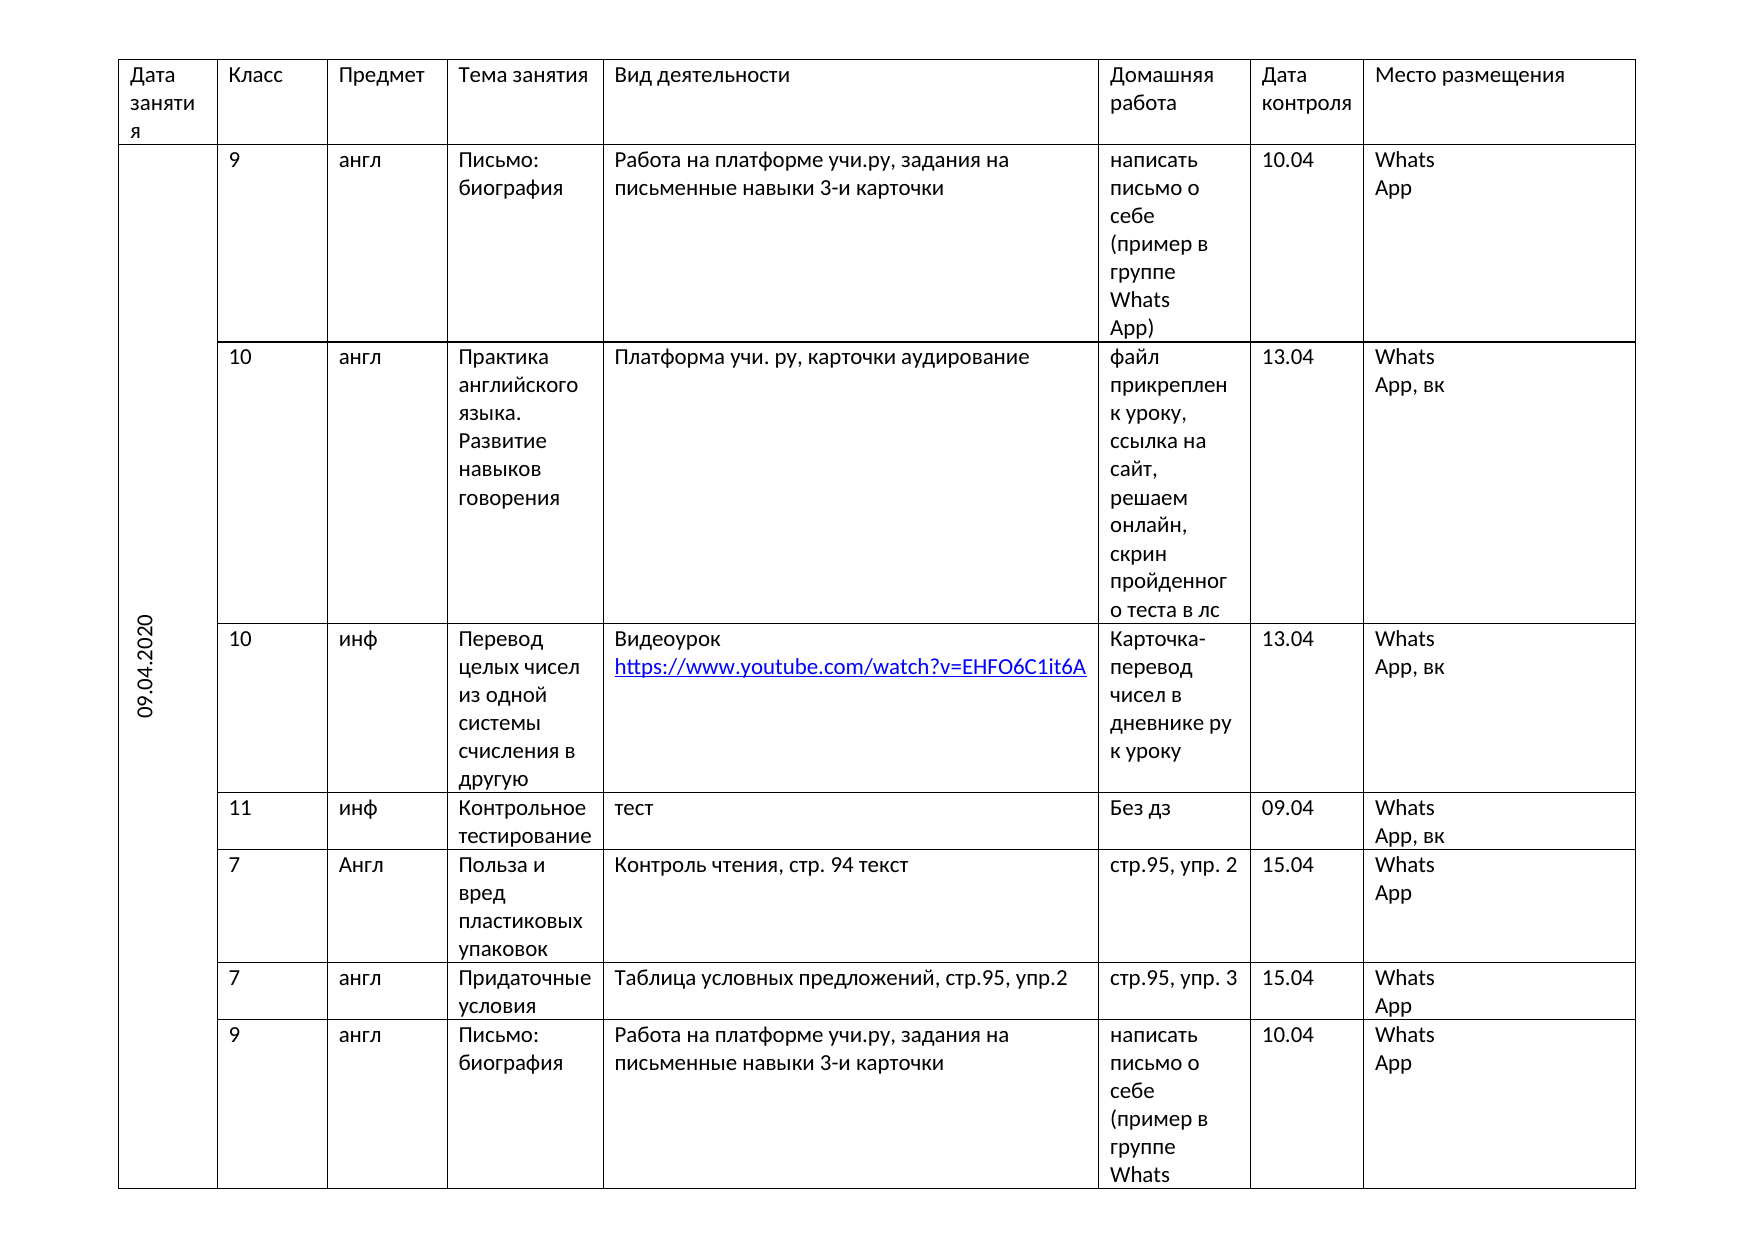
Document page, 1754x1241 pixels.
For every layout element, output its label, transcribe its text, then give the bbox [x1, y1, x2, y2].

table_cell Whats App, вк [1364, 343, 1635, 623]
table_header Домашняя работа [1099, 60, 1250, 144]
table_cell 13.04 [1251, 343, 1363, 623]
table_cell Перевод целых чисел из одной системы счисления в другую [448, 624, 603, 792]
table_cell 9 [218, 1020, 327, 1188]
table_cell Работа на платформе учи.ру, задания на письменные навыки 3-и карточки [604, 145, 1098, 341]
table_cell стр.95, упр. 2 [1099, 850, 1250, 962]
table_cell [604, 1020, 1098, 1188]
table_cell Практика английского языка. Развитие навыков говорения [448, 343, 603, 623]
table_cell 15.04 [1251, 850, 1363, 962]
table_cell 10 [218, 624, 327, 792]
table_cell 13.04 [1251, 624, 1363, 792]
table_cell Контроль чтения, стр. 94 текст [604, 850, 1098, 962]
table_cell Придаточные условия [448, 963, 603, 1019]
table_cell тест [604, 793, 1098, 849]
table_cell Без дз [1099, 793, 1250, 849]
table_cell 10.04 [1251, 145, 1363, 341]
table_cell Платформа учи. ру, карточки аудирование [604, 343, 1098, 623]
table_cell 11 [218, 793, 327, 849]
table_cell написать письмо о себе (пример в группе Whats App) [1099, 145, 1250, 341]
table_cell Англ [328, 850, 447, 962]
table_cell Видеоурок https://www.youtube.com/watch?v=EHFO6C1it6A [604, 624, 1098, 792]
table_cell Письмо: биография [448, 145, 603, 341]
table_cell файл прикреплен к уроку, ссылка на сайт, решаем онлайн, скрин пройденного теста в лс [1099, 343, 1250, 623]
table_header Предмет [328, 60, 447, 144]
table_header Вид деятельности [604, 60, 1098, 144]
table_cell стр.95, упр. 3 [1099, 963, 1250, 1019]
table_cell 9 [218, 145, 327, 341]
table_cell 10 [218, 343, 327, 623]
table_header Дата занятия [119, 60, 217, 144]
table_cell 09.04.2020 [119, 145, 217, 1188]
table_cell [1099, 1020, 1250, 1188]
table_cell Таблица условных предложений, стр.95, упр.2 [604, 963, 1098, 1019]
table_header Тема занятия [448, 60, 603, 144]
table_header Дата контроля [1251, 60, 1363, 144]
table_cell Контрольное тестирование [448, 793, 603, 849]
table_cell англ [328, 963, 447, 1019]
table_cell 10.04 [1251, 1020, 1363, 1188]
table_header Класс [218, 60, 327, 144]
table_cell Карточка-перевод чисел в дневнике ру к уроку [1099, 624, 1250, 792]
table_cell инф [328, 793, 447, 849]
table_cell Письмо: биография [448, 1020, 603, 1188]
table_cell англ [328, 145, 447, 341]
table_cell Whats App [1364, 850, 1635, 962]
table_cell инф [328, 624, 447, 792]
table_cell Whats App [1364, 145, 1635, 341]
table_cell Whats App [1364, 1020, 1635, 1188]
table_cell 7 [218, 850, 327, 962]
table_cell 15.04 [1251, 963, 1363, 1019]
table_cell Whats App, вк [1364, 624, 1635, 792]
table_cell Whats App, вк [1364, 793, 1635, 849]
table_cell 7 [218, 963, 327, 1019]
table_cell Польза и вред пластиковых упаковок [448, 850, 603, 962]
table_cell Whats App [1364, 963, 1635, 1019]
table_cell 09.04 [1251, 793, 1363, 849]
table_cell англ [328, 1020, 447, 1188]
table_cell англ [328, 343, 447, 623]
table_header Место размещения [1364, 60, 1635, 144]
